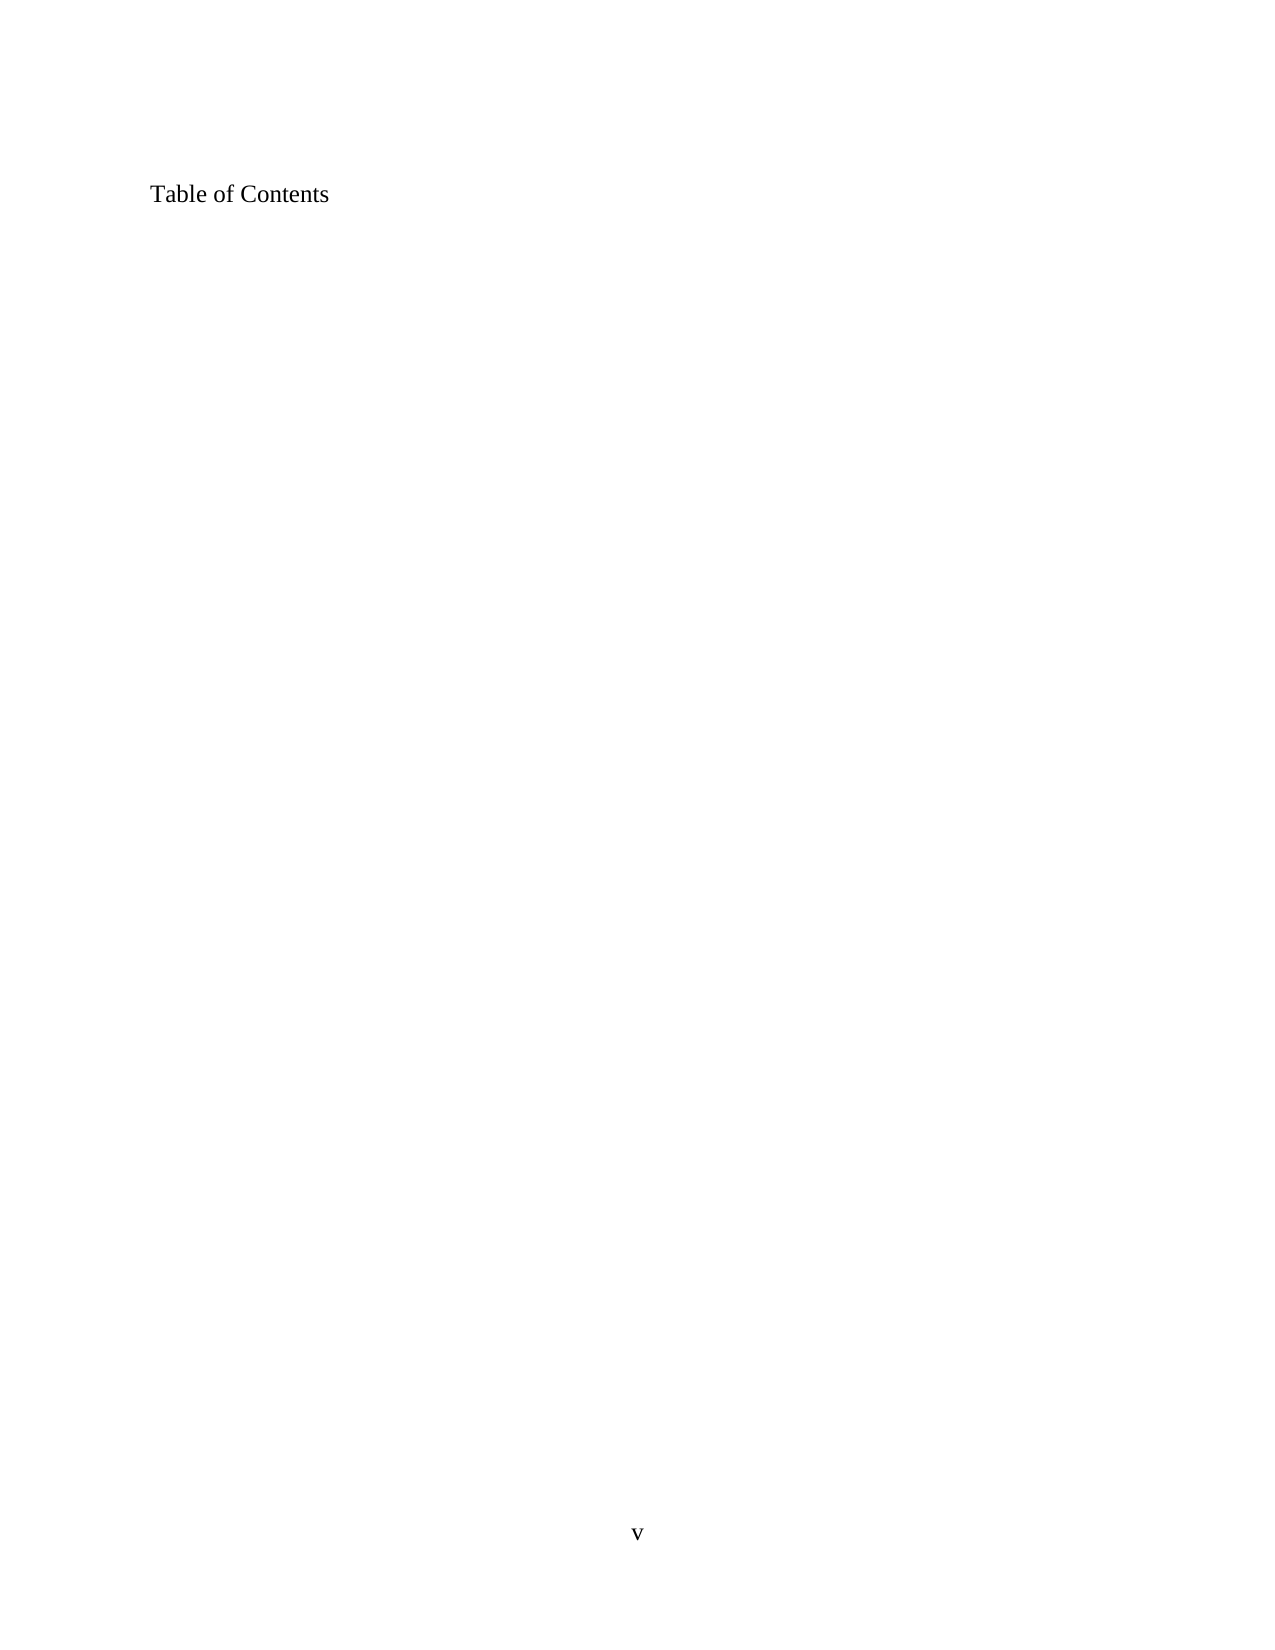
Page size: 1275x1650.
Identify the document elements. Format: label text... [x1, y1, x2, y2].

text Table of Contents [150, 179, 1125, 207]
